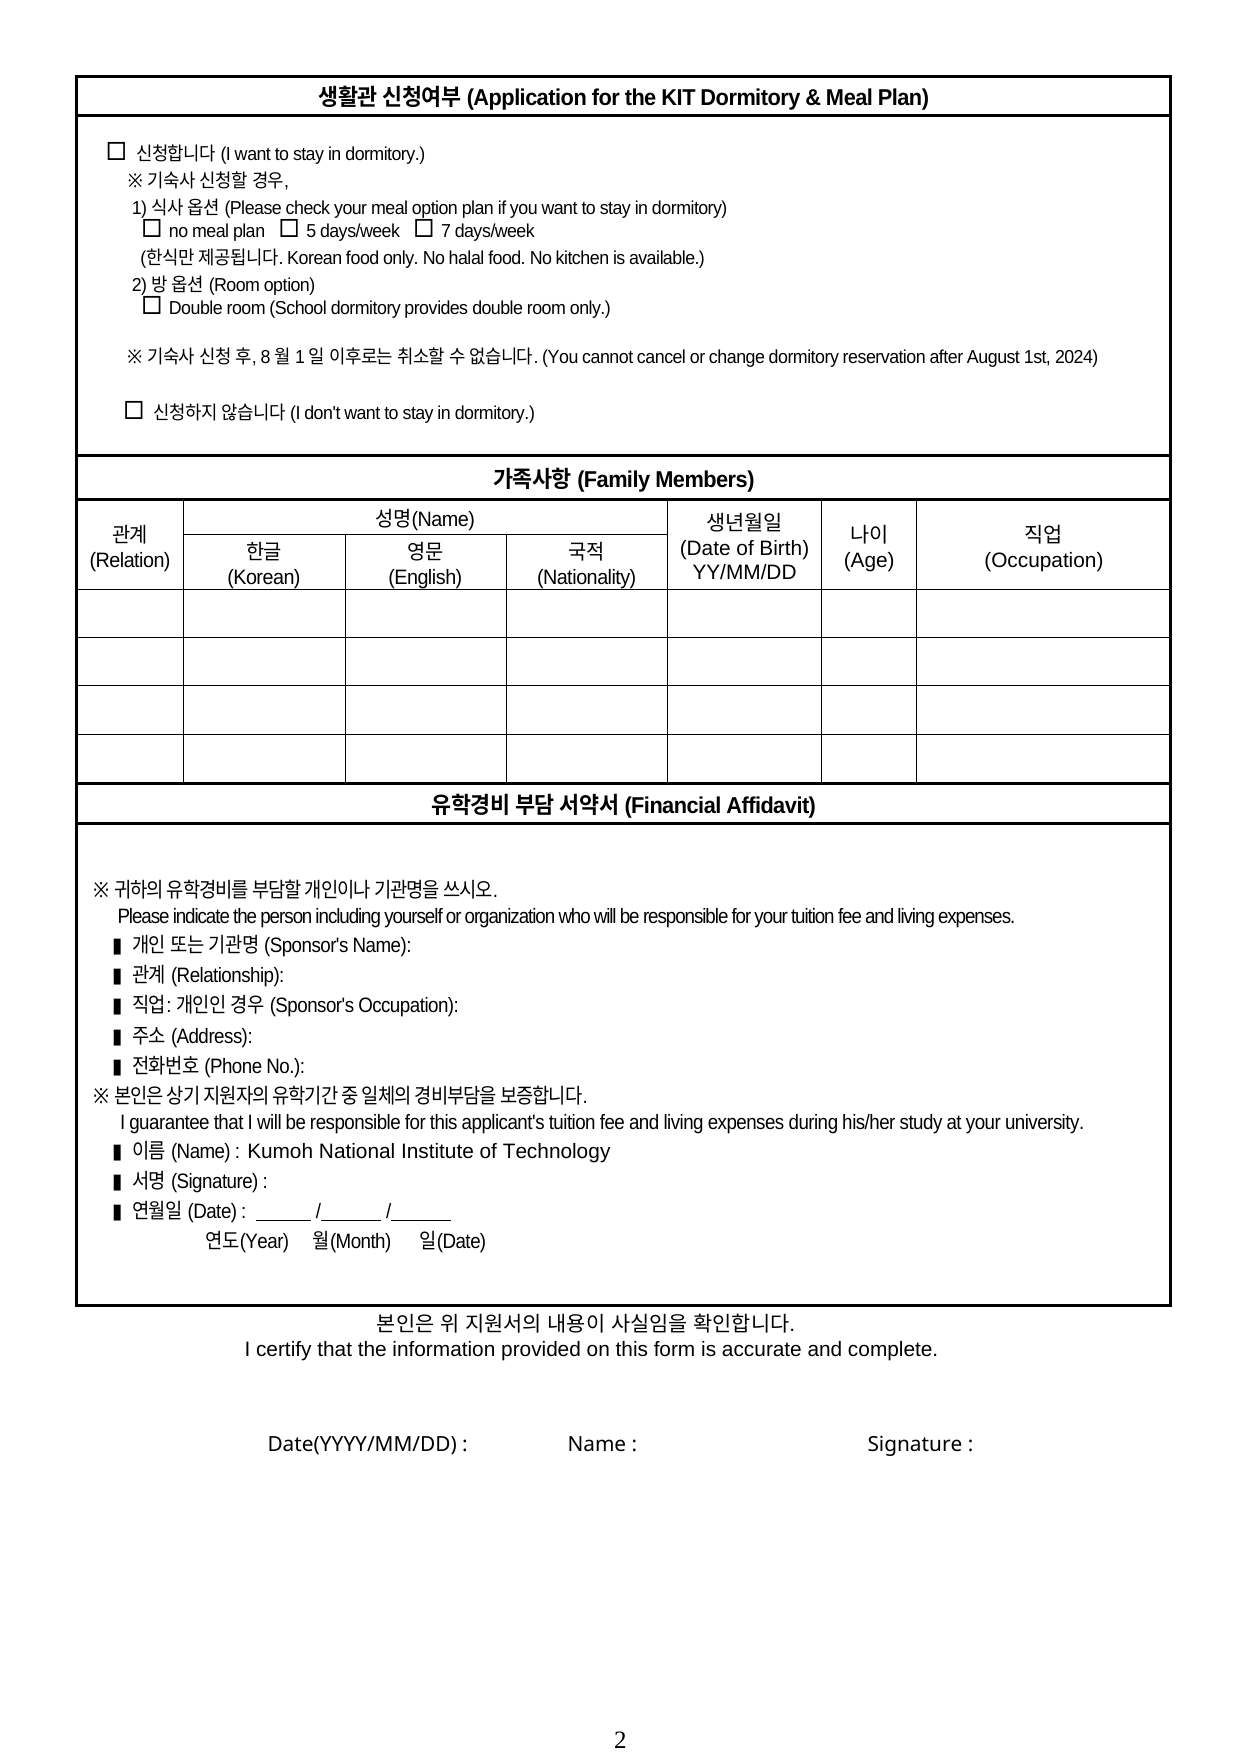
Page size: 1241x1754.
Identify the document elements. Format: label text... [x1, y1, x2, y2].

table_cell [507, 686, 667, 733]
table_cell [184, 735, 345, 782]
table_cell [346, 638, 506, 685]
table_cell [822, 590, 916, 637]
table_cell [78, 590, 183, 637]
table_cell 가족사항 (Family Members) [78, 457, 1169, 498]
table_cell 관계 (Relation) [78, 501, 183, 589]
table_cell [917, 590, 1169, 637]
table_cell [668, 735, 821, 782]
table_cell [822, 686, 916, 733]
table_cell [78, 735, 183, 782]
table_cell [346, 590, 506, 637]
table_cell 생년월일 (Date of Birth) YY/MM/DD [668, 501, 821, 589]
table_cell 유학경비 부담 서약서 (Financial Affidavit) [78, 785, 1169, 822]
table_cell [822, 735, 916, 782]
table_cell 국적 (Nationality) [507, 535, 667, 589]
table_cell 나이 (Age) [822, 501, 916, 589]
table_cell [507, 735, 667, 782]
text 본인은 위 지원서의 내용이 사실임을 확인합니다. [6, 1307, 1165, 1337]
table_cell [78, 686, 183, 733]
table_cell 한글 (Korean) [184, 535, 345, 589]
table_cell 생활관 신청여부 (Application for the KIT Dormitory & Meal Plan) [78, 78, 1169, 113]
table_cell ※ 귀하의 유학경비를 부담할 개인이나 기관명을 쓰시오. Please indicate the person including yourself or organization who will be responsible for your tuition fee and living expenses. ▮ 개인 또는 기관명 (Sponsor's Name): ▮ 관계 (Relationship): ▮ 직업: 개인인 경우 (Sponsor's Occupation): ▮ 주소 (Address): ▮ 전화번호 (Phone No.): ※ 본인은 상기 지원자의 유학기간 중 일체의 경비부담을 보증합니다. I guarantee that I will be responsible for this applicant's tuition fee and living expenses during his/her study at your university. ▮ 이름 (Name) : Kumoh National Institute of Technology ▮ 서명 (Signature) : ▮ 연월일 (Date) : / / 연도(Year) 월(Month) 일(Date) [78, 825, 1169, 1304]
table_cell [346, 735, 506, 782]
table_cell 신청합니다 (I want to stay in dormitory.) ※ 기숙사 신청할 경우, 1) 식사 옵션 (Please check your meal option plan if you want to stay in dormitory) no meal plan 5 days/week 7 days/week (한식만 제공됩니다. Korean food only. No halal food. No kitchen is available.) 2) 방 옵션 (Room option) Double room (School dormitory provides double room only.) ※ 기숙사 신청 후, 8월 1일 이후로는 취소할 수 없습니다. (You cannot cancel or change dormitory reservation after August 1st, 2024) 신청하지 않습니다 (I don't want to stay in dormitory.) [78, 117, 1169, 454]
table_cell [668, 686, 821, 733]
table_cell [917, 735, 1169, 782]
table_cell [507, 638, 667, 685]
text Date(YYYY/MM/DD) : Name : Signature : [75, 1429, 1165, 1458]
table_cell 영문 (English) [346, 535, 506, 589]
table_cell [668, 590, 821, 637]
text I certify that the information provided on this form is accurate and complete. [6, 1337, 1165, 1361]
table_cell [346, 686, 506, 733]
table_cell [917, 638, 1169, 685]
table_cell [78, 638, 183, 685]
table_cell [184, 638, 345, 685]
table_cell [822, 638, 916, 685]
table_cell 성명(Name) [184, 501, 667, 534]
table_cell 직업 (Occupation) [917, 501, 1169, 589]
table_cell [507, 590, 667, 637]
table_cell [184, 686, 345, 733]
table_cell [917, 686, 1169, 733]
table_cell [184, 590, 345, 637]
table_cell [668, 638, 821, 685]
